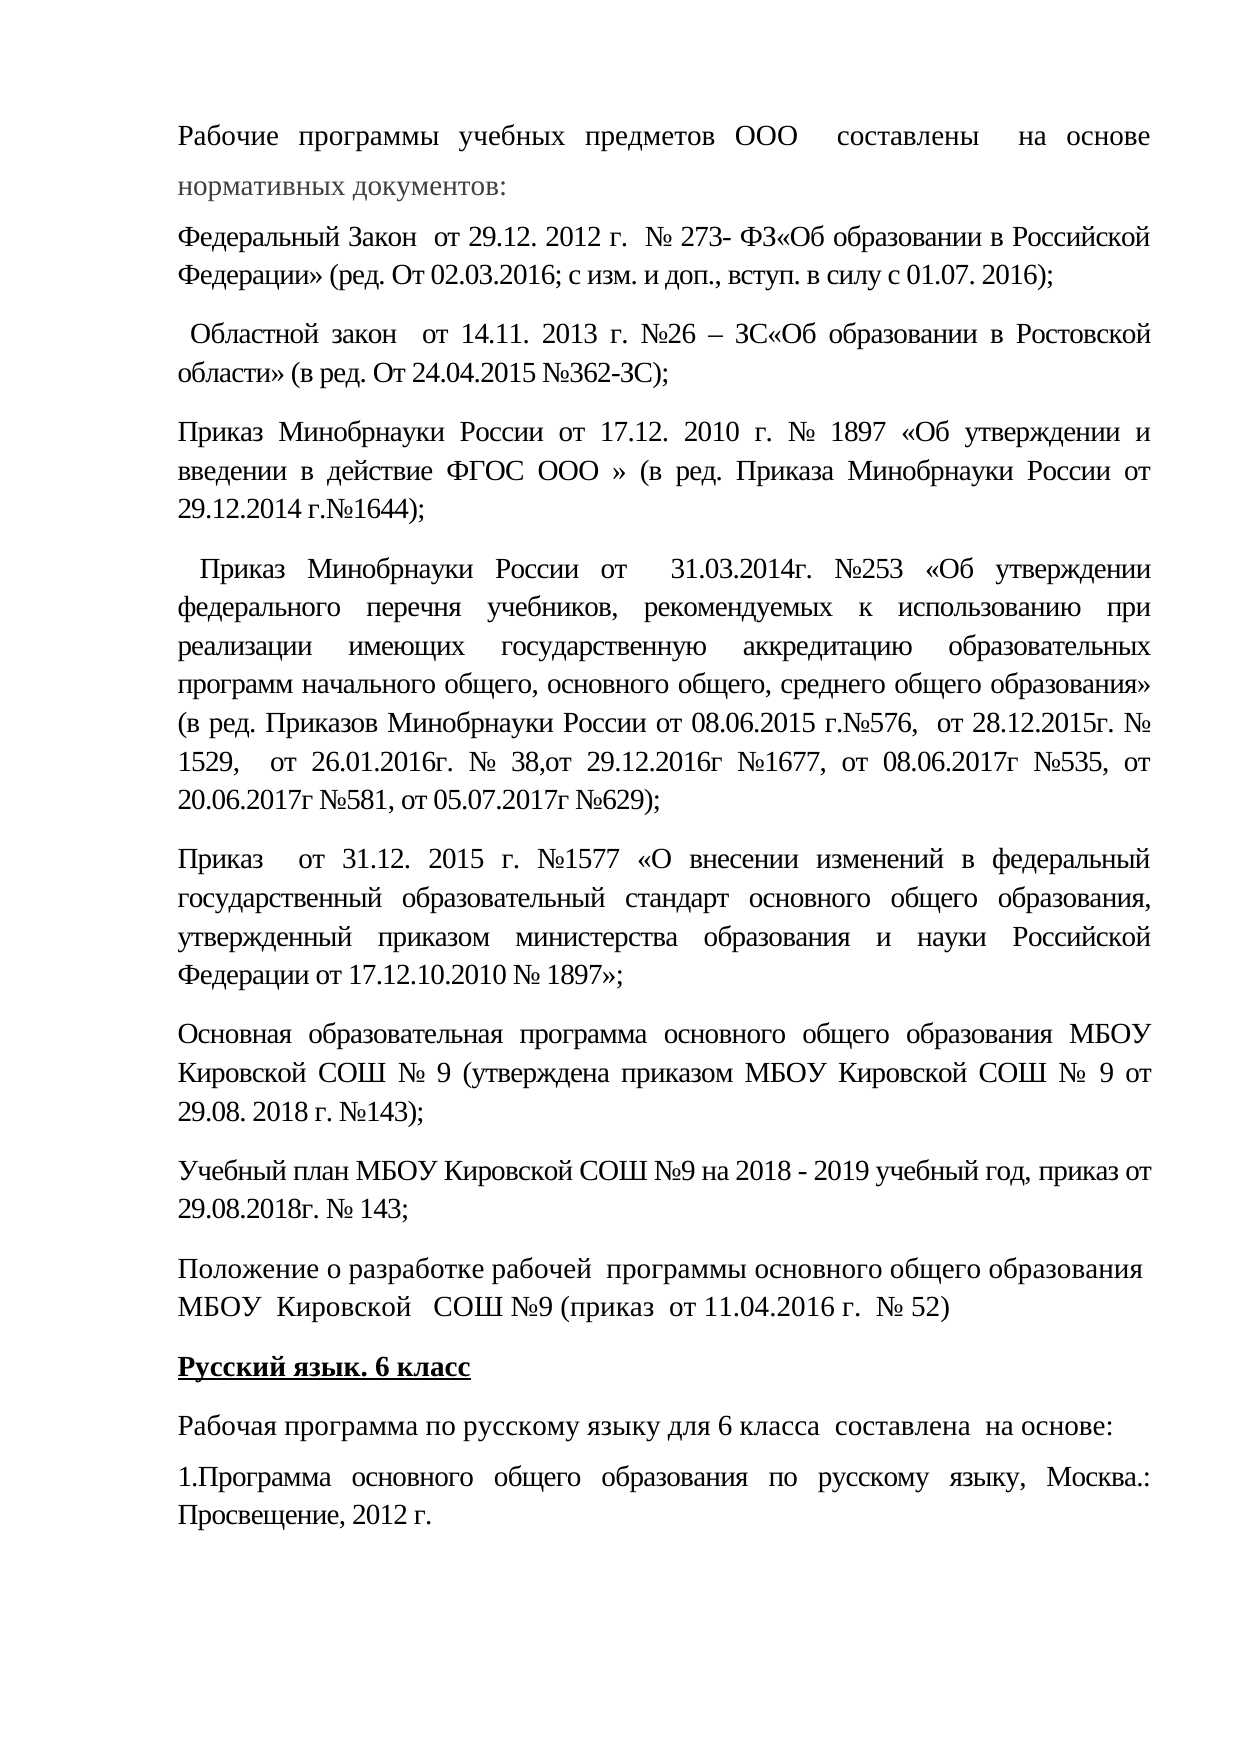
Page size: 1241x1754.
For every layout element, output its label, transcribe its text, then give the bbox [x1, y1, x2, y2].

text Рабочая программа по русскому языку для 6 класса составлена на основе: [177, 1408, 1152, 1442]
text Русский язык. 6 класс [177, 1349, 1152, 1382]
text Приказ Минобрнауки России от 17.12. 2010 г. № 1897 «Об утверждении и введении в действие ФГОС ООО » (в ред. Приказа Минобрнауки России от 29.12.2014 г.№1644); [177, 414, 1152, 525]
text Областной закон от 14.11. 2013 г. №26 – ЗС«Об образовании в Ростовской области» (в ред. От 24.04.2015 №362-ЗС); [177, 317, 1152, 389]
text Положение о разработке рабочей программы основного общего образования МБОУ Кировской СОШ №9 (приказ от 11.04.2016 г. № 52) [177, 1251, 1152, 1323]
text Федеральный Закон от 29.12. 2012 г. № 273- ФЗ«Об образовании в Российской Федерации» (ред. От 02.03.2016; с изм. и доп., вступ. в силу с 01.07. 2016); [177, 219, 1152, 291]
text Учебный план МБОУ Кировской СОШ №9 на 2018 - 2019 учебный год, приказ от 29.08.2018г. № 143; [177, 1153, 1152, 1225]
text 1.Программа основного общего образования по русскому языку, Москва.: Просвещение, 2012 г. [177, 1459, 1152, 1531]
text Приказ Минобрнауки России от 31.03.2014г. №253 «Об утверждении федерального перечня учебников, рекомендуемых к использованию при реализации имеющих государственную аккредитацию образовательных программ начального общего, основного общего, среднего общего образования» (в ред. Приказов Минобрнауки России от 08.06.2015 г.№576, от 28.12.2015г. № 1529, от 26.01.2016г. № 38,от 29.12.2016г №1677, от 08.06.2017г №535, от 20.06.2017г №581, от 05.07.2017г №629); [177, 551, 1152, 816]
text Основная образовательная программа основного общего образования МБОУ Кировской СОШ № 9 (утверждена приказом МБОУ Кировской СОШ № 9 от 29.08. 2018 г. №143); [177, 1017, 1152, 1127]
text Рабочие программы учебных предметов ООО составлены на основе нормативных документов: [177, 118, 1152, 202]
text Приказ от 31.12. 2015 г. №1577 «О внесении изменений в федеральный государственный образовательный стандарт основного общего образования, утвержденный приказом министерства образования и науки Российской Федерации от 17.12.10.2010 № 1897»; [177, 842, 1152, 991]
